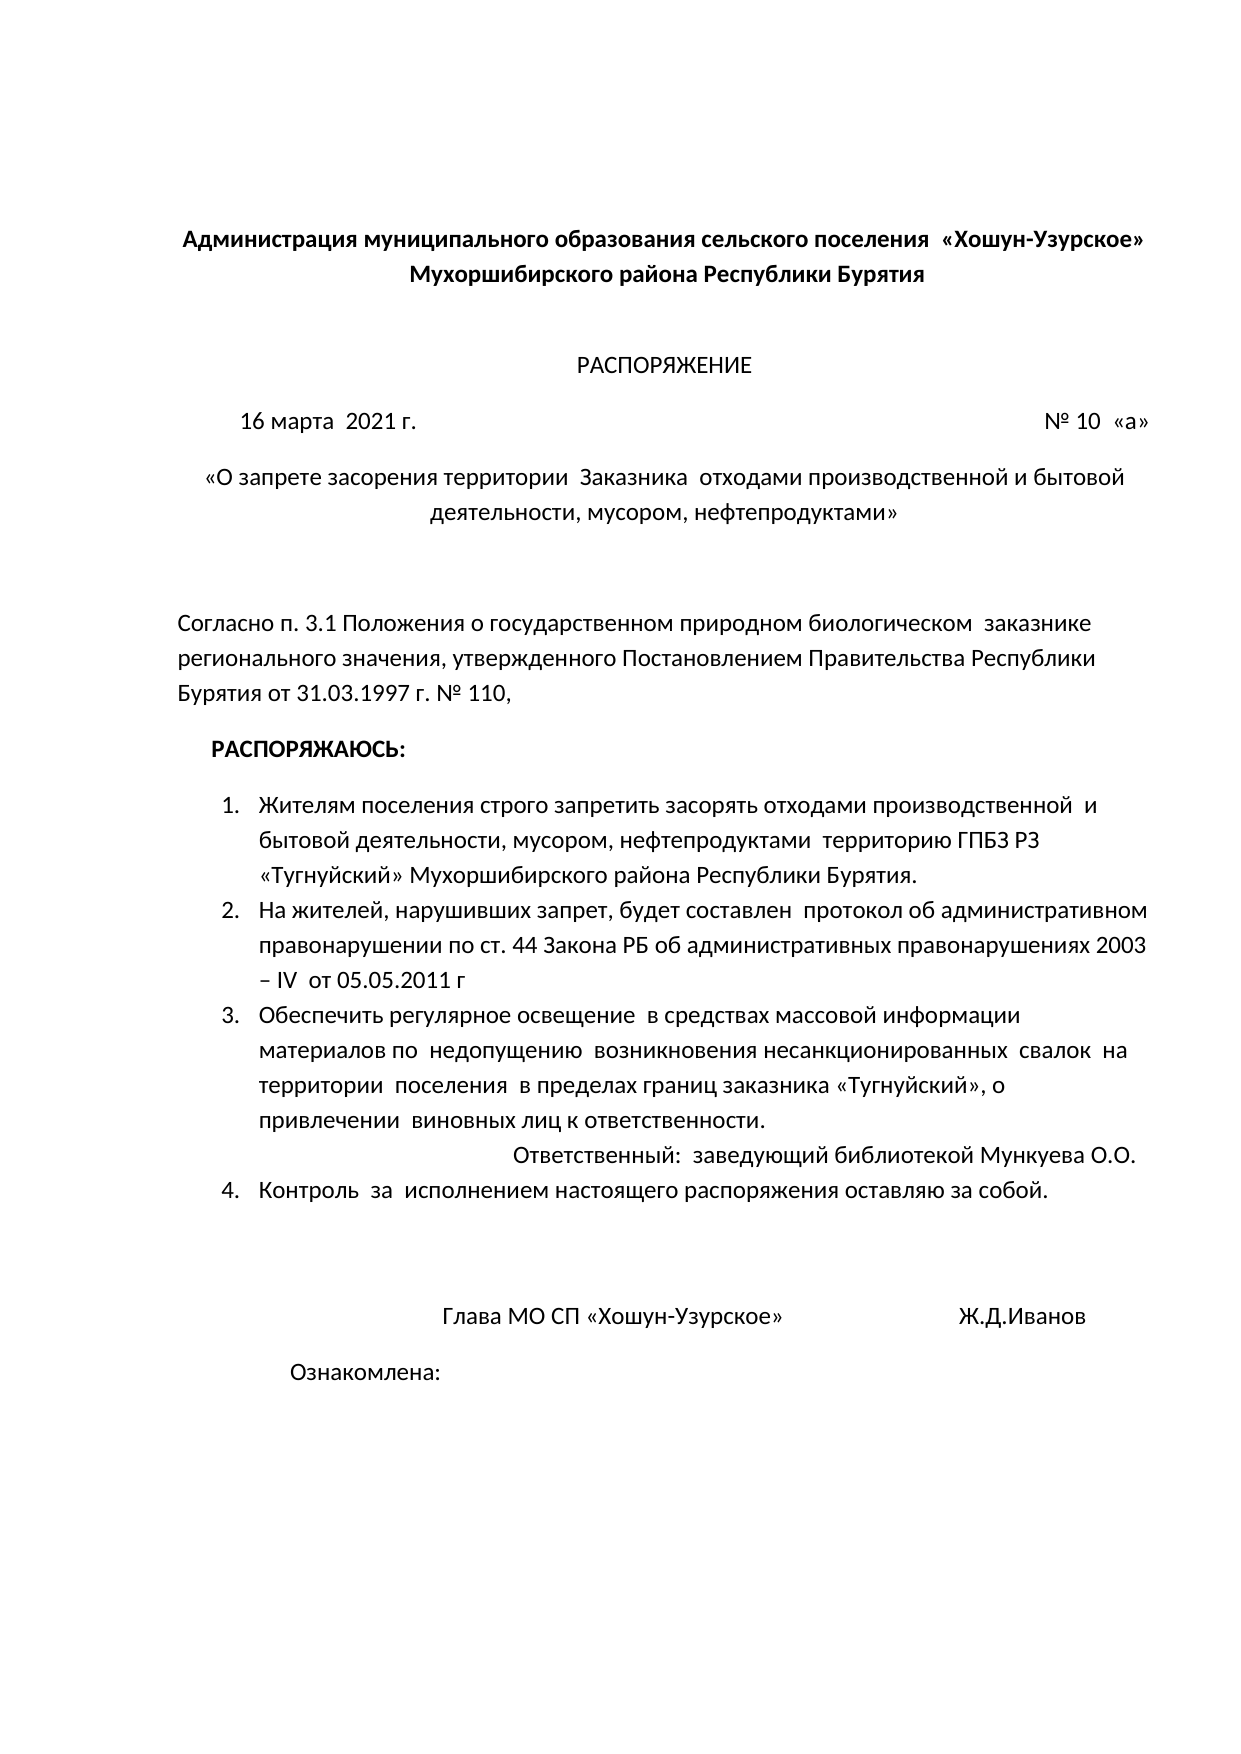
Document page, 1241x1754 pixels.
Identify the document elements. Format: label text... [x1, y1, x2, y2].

text Ознакомлена: [290, 1356, 1152, 1386]
text РАСПОРЯЖЕНИЕ [177, 349, 1152, 379]
text Согласно п. 3.1 Положения о государственном природном биологическом заказнике регионального значения, утвержденного Постановлением Правительства Республики Бурятия от 31.03.1997 г. № 110, [177, 607, 1152, 708]
text Глава МО СП «Хошун-Узурское» Ж.Д.Иванов [290, 1300, 1152, 1330]
list Ответственный: заведующий библиотекой Мункуева О.О. [258, 1139, 1152, 1169]
list Контроль за исполнением настоящего распоряжения оставляю за собой. [221, 1174, 1152, 1204]
list Обеспечить регулярное освещение в средствах массовой информации материалов по недопущению возникновения несанкционированных свалок на территории поселения в пределах границ заказника «Тугнуйский», о привлечении виновных лиц к ответственности. [221, 999, 1152, 1134]
list Жителям поселения строго запретить засорять отходами производственной и бытовой деятельности, мусором, нефтепродуктами территорию ГПБЗ РЗ «Тугнуйский» Мухоршибирского района Республики Бурятия. [221, 789, 1152, 889]
text «О запрете засорения территории Заказника отходами производственной и бытовой деятельности, мусором, нефтепродуктами» [177, 461, 1152, 526]
text РАСПОРЯЖАЮСЬ: [177, 733, 1152, 764]
list На жителей, нарушивших запрет, будет составлен протокол об административном правонарушении по ст. 44 Закона РБ об административных правонарушениях 2003 – IV от 05.05.2011 г [221, 894, 1152, 994]
text Администрация муниципального образования сельского поселения «Хошун-Узурское» [177, 223, 1152, 254]
text 16 марта 2021 г. № 10 «а» [177, 405, 1152, 435]
text Мухоршибирского района Республики Бурятия [177, 258, 1152, 289]
